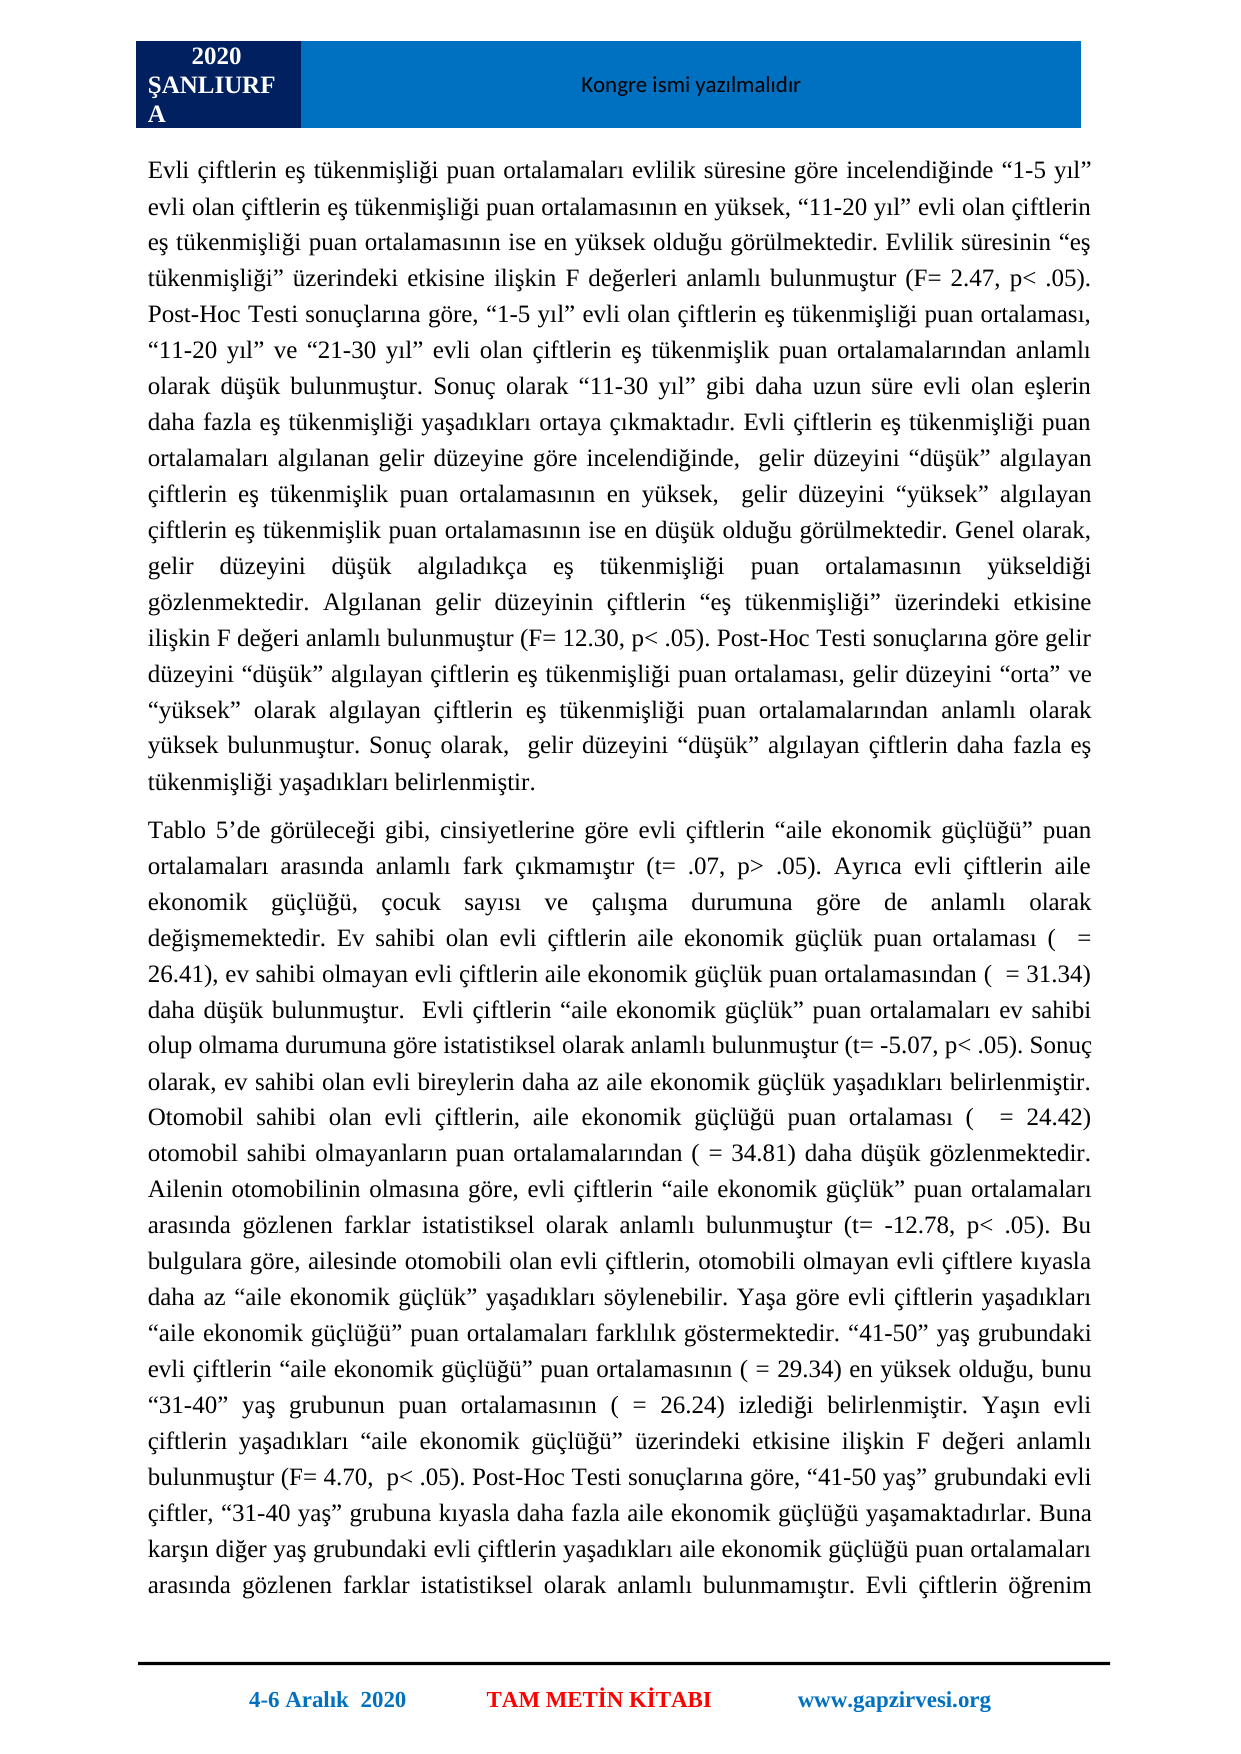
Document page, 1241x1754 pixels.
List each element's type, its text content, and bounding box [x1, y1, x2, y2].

text Evli çiftlerin eş tükenmişliği puan ortalamaları evlilik süresine göre incelendiğinde “1-5 yıl” evli olan çiftlerin eş tükenmişliği puan ortalamasının en yüksek, “11-20 yıl” evli olan çiftlerin eş tükenmişliği puan ortalamasının ise en yüksek olduğu görülmektedir. Evlilik süresinin “eş tükenmişliği” üzerindeki etkisine ilişkin F değerleri anlamlı bulunmuştur (F= 2.47, p< .05). Post-Hoc Testi sonuçlarına göre, “1-5 yıl” evli olan çiftlerin eş tükenmişliği puan ortalaması, “11-20 yıl” ve “21-30 yıl” evli olan çiftlerin eş tükenmişlik puan ortalamalarından anlamlı olarak düşük bulunmuştur. Sonuç olarak “11-30 yıl” gibi daha uzun süre evli olan eşlerin daha fazla eş tükenmişliği yaşadıkları ortaya çıkmaktadır. Evli çiftlerin eş tükenmişliği puan ortalamaları algılanan gelir düzeyine göre incelendiğinde, gelir düzeyini “düşük” algılayan çiftlerin eş tükenmişlik puan ortalamasının en yüksek, gelir düzeyini “yüksek” algılayan çiftlerin eş tükenmişlik puan ortalamasının ise en düşük olduğu görülmektedir. Genel olarak, gelir düzeyini düşük algıladıkça eş tükenmişliği puan ortalamasının yükseldiği gözlenmektedir. Algılanan gelir düzeyinin çiftlerin “eş tükenmişliği” üzerindeki etkisine ilişkin F değeri anlamlı bulunmuştur (F= 12.30, p< .05). Post-Hoc Testi sonuçlarına göre gelir düzeyini “düşük” algılayan çiftlerin eş tükenmişliği puan ortalaması, gelir düzeyini “orta” ve “yüksek” olarak algılayan çiftlerin eş tükenmişliği puan ortalamalarından anlamlı olarak yüksek bulunmuştur. Sonuç olarak, gelir düzeyini “düşük” algılayan çiftlerin daha fazla eş tükenmişliği yaşadıkları belirlenmiştir. [148, 156, 1092, 795]
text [148, 815, 1092, 1598]
